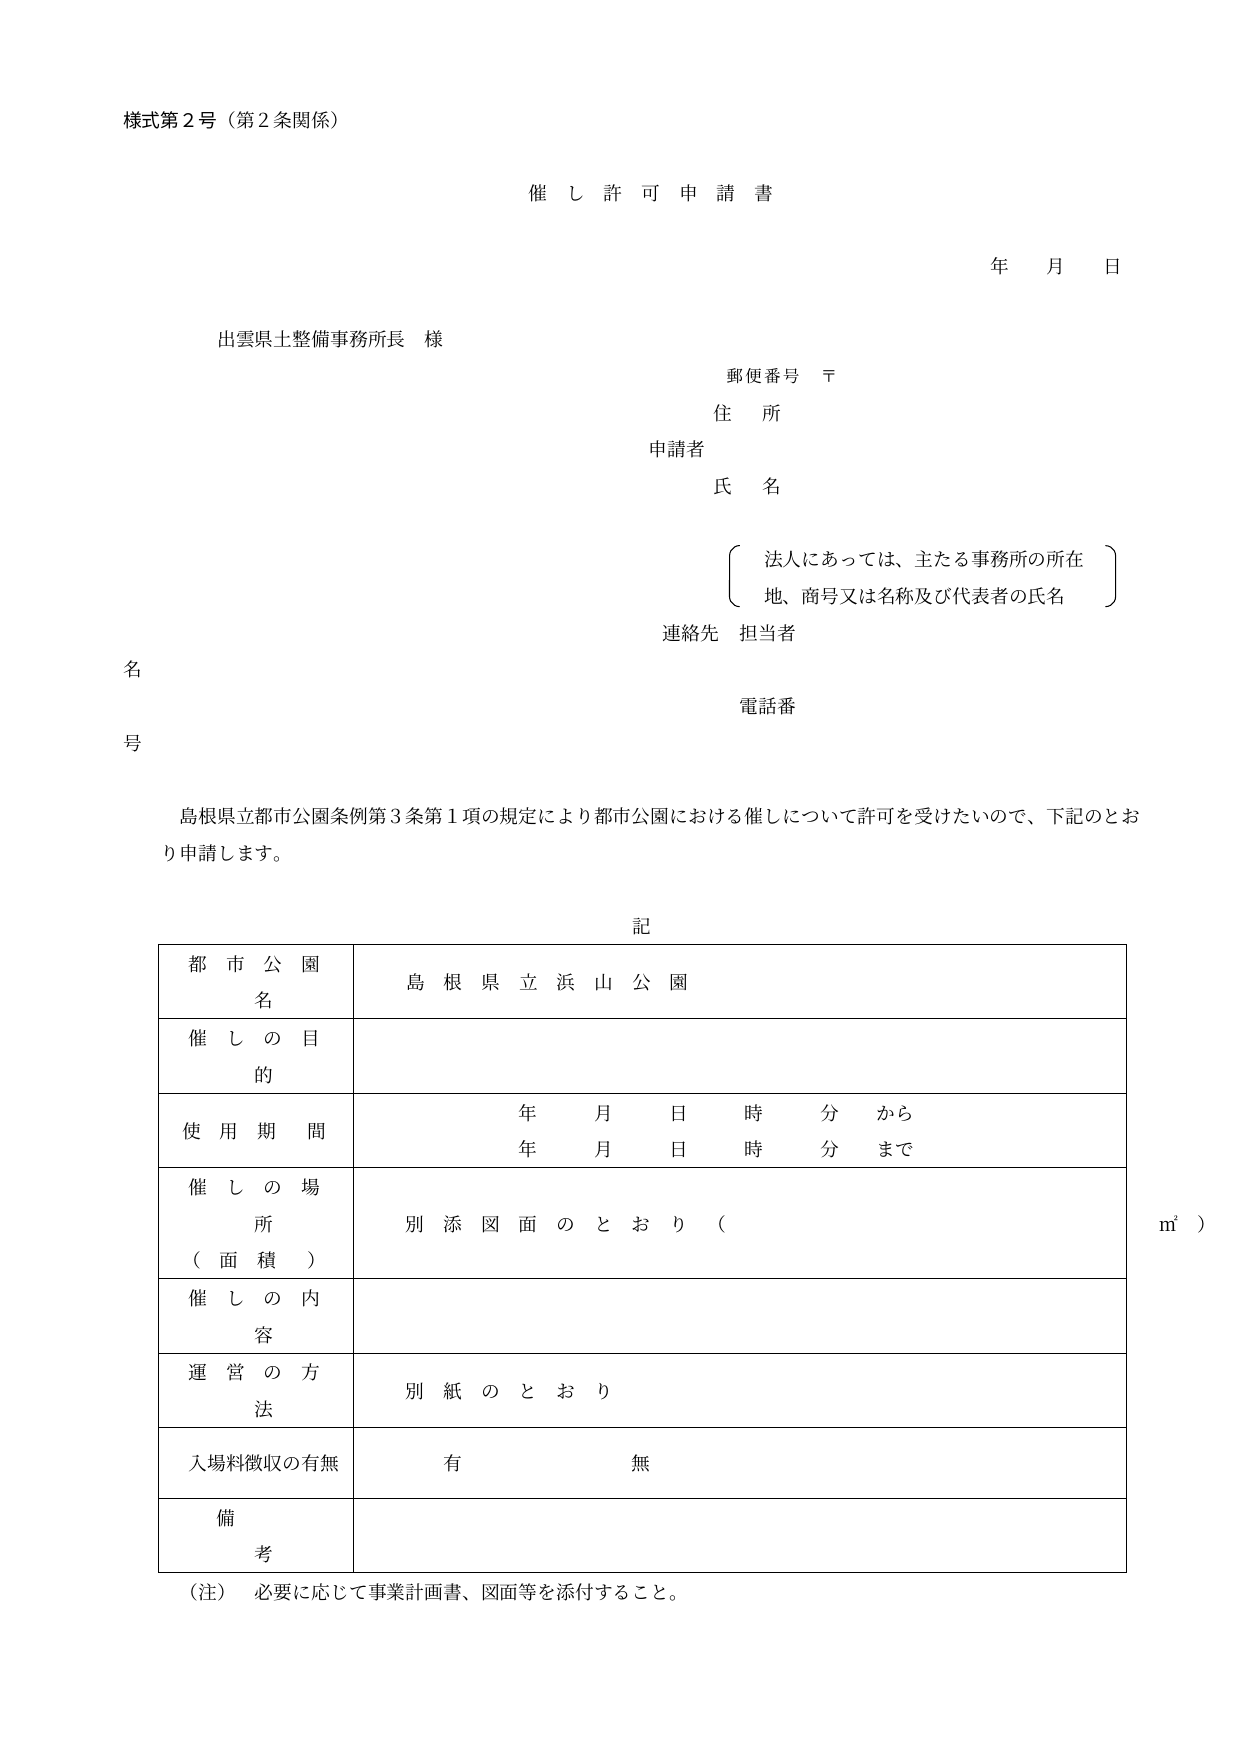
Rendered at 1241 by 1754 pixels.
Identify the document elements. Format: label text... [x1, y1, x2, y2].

text 氏名 [123, 467, 781, 504]
table_cell 別添図面のとおり（ ㎡） [354, 1168, 1126, 1278]
table_cell 催しの内容 [159, 1279, 353, 1352]
text 住所 [123, 394, 781, 431]
table_cell 運営の方法 [159, 1354, 353, 1427]
table_cell [354, 1019, 1126, 1093]
table_cell [354, 1279, 1126, 1352]
text （注） 必要に応じて事業計画書、図面等を添付すること。 [161, 1573, 1141, 1610]
table_cell 備考 [159, 1499, 353, 1572]
table_cell 有 無 [354, 1428, 1126, 1498]
text 年 月 日 [123, 247, 1122, 284]
text 電話番号 [123, 687, 800, 761]
text 記 [142, 907, 1141, 944]
text 法人にあっては、主たる事務所の所在地、商号又は名称及び代表者の氏名 [748, 541, 1103, 614]
table_cell 催しの目的 [159, 1019, 353, 1093]
table_cell 別紙のとおり [354, 1354, 1126, 1427]
text 連絡先 担当者名 [123, 614, 800, 687]
text 様式第２号（第２条関係） [123, 101, 1141, 137]
table_header 都市公園名 [159, 945, 353, 1018]
text 郵便番号 〒 [123, 357, 1141, 394]
table_cell [354, 1499, 1126, 1572]
table_cell 催しの場所 （面積） [159, 1168, 353, 1278]
table_header 島根県立浜山公園 [354, 945, 1126, 1018]
text 催 し 許 可 申 請 書 [142, 174, 1141, 211]
text 申請者 [123, 431, 705, 467]
table_cell 年 月 日 時 分 から 年 月 日 時 分 まで [354, 1094, 1126, 1167]
table_cell 入場料徴収の有無 [159, 1428, 353, 1498]
table_cell 使用期間 [159, 1094, 353, 1167]
text 出雲県土整備事務所長 様 [161, 321, 1141, 357]
text 島根県立都市公園条例第３条第１項の規定により都市公園における催しについて許可を受けたいので、下記のとおり申請します。 [142, 797, 1141, 871]
